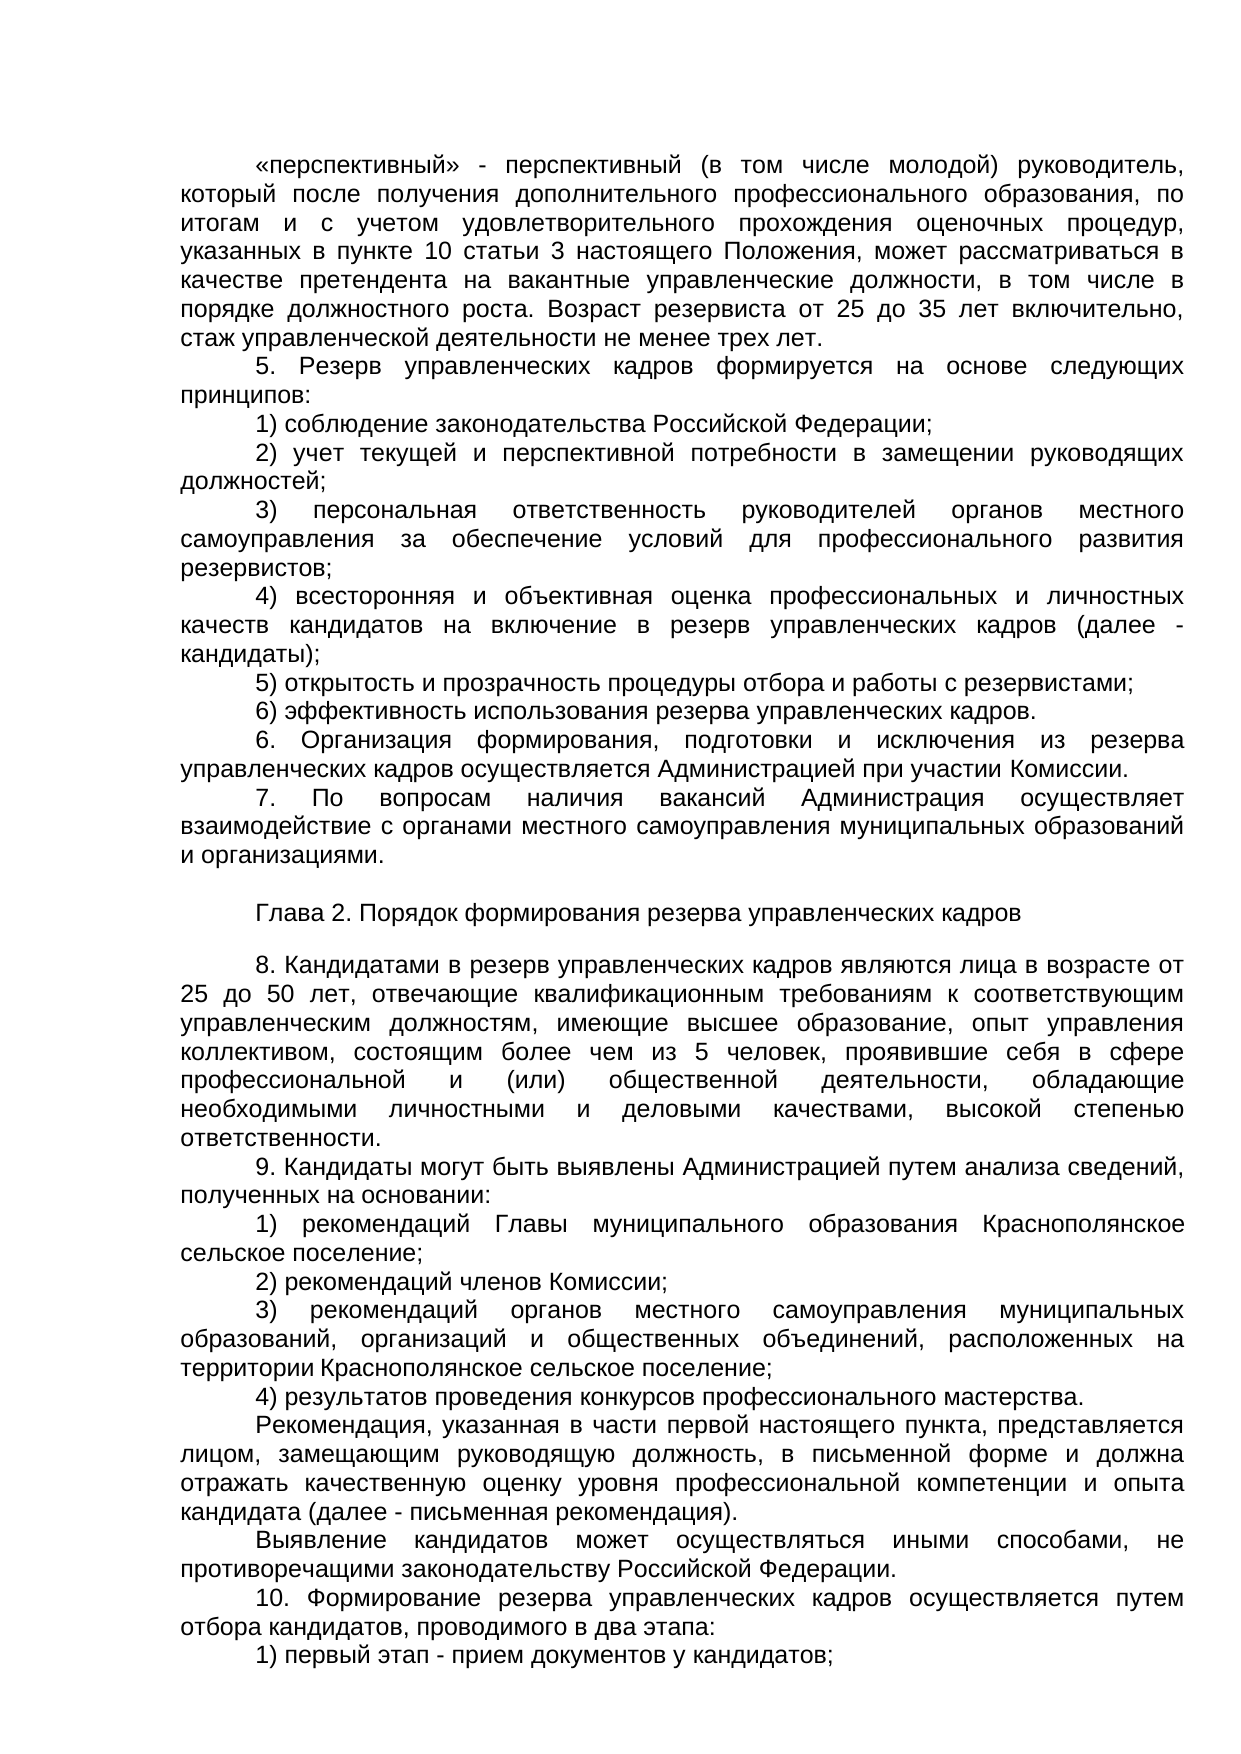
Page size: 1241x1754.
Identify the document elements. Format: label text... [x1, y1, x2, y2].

text 10. Формирование резерва управленческих кадров осуществляется путем отбора кандидатов, проводимого в два этапа: [180, 1583, 1185, 1640]
text 9. Кандидаты могут быть выявлены Администрацией путем анализа сведений, полученных на основании: [180, 1152, 1185, 1209]
text 4) всесторонняя и объективная оценка профессиональных и личностных качеств кандидатов на включение в резерв управленческих кадров (далее - кандидаты); [180, 581, 1185, 667]
text Рекомендация, указанная в части первой настоящего пункта, представляется лицом, замещающим руководящую должность, в письменной форме и должна отражать качественную оценку уровня профессиональной компетенции и опыта кандидата (далее - письменная рекомендация). [180, 1410, 1185, 1525]
text 1) соблюдение законодательства Российской Федерации; [180, 409, 1185, 437]
text 6. Организация формирования, подготовки и исключения из резерва управленческих кадров осуществляется Администрацией при участии Комиссии. [180, 725, 1185, 782]
text 7. По вопросам наличия вакансий Администрация осуществляет взаимодействие с органами местного самоуправления муниципальных образований и организациями. [180, 782, 1185, 869]
text 5. Резерв управленческих кадров формируется на основе следующих принципов: [180, 351, 1185, 409]
text 2) учет текущей и перспективной потребности в замещении руководящих должностей; [180, 437, 1185, 495]
text Глава 2. Порядок формирования резерва управленческих кадров [180, 897, 1185, 926]
text 1) рекомендаций Главы муниципального образования Краснополянское сельское поселение; [180, 1209, 1185, 1267]
text 3) персональная ответственность руководителей органов местного самоуправления за обеспечение условий для профессионального развития резервистов; [180, 495, 1185, 581]
text 3) рекомендаций органов местного самоуправления муниципальных образований, организаций и общественных объединений, расположенных на территории Краснополянское сельское поселение; [180, 1295, 1185, 1382]
text 1) первый этап - прием документов у кандидатов; [180, 1640, 1185, 1669]
text 4) результатов проведения конкурсов профессионального мастерства. [180, 1382, 1185, 1410]
text Выявление кандидатов может осуществляться иными способами, не противоречащими законодательству Российской Федерации. [180, 1525, 1185, 1583]
text 5) открытость и прозрачность процедуры отбора и работы с резервистами; [180, 667, 1185, 696]
text «перспективный» - перспективный (в том числе молодой) руководитель, который после получения дополнительного профессионального образования, по итогам и с учетом удовлетворительного прохождения оценочных процедур, указанных в пункте 10 статьи 3 настоящего Положения, может рассматриваться в качестве претендента на вакантные управленческие должности, в том числе в порядке должностного роста. Возраст резервиста от 25 до 35 лет включительно, стаж управленческой деятельности не менее трех лет. [180, 150, 1185, 351]
text 2) рекомендаций членов Комиссии; [180, 1267, 1185, 1295]
text 8. Кандидатами в резерв управленческих кадров являются лица в возрасте от 25 до 50 лет, отвечающие квалификационным требованиям к соответствующим управленческим должностям, имеющие высшее образование, опыт управления коллективом, состоящим более чем из 5 человек, проявившие себя в сфере профессиональной и (или) общественной деятельности, обладающие необходимыми личностными и деловыми качествами, высокой степенью ответственности. [180, 950, 1185, 1152]
text 6) эффективность использования резерва управленческих кадров. [180, 696, 1185, 725]
